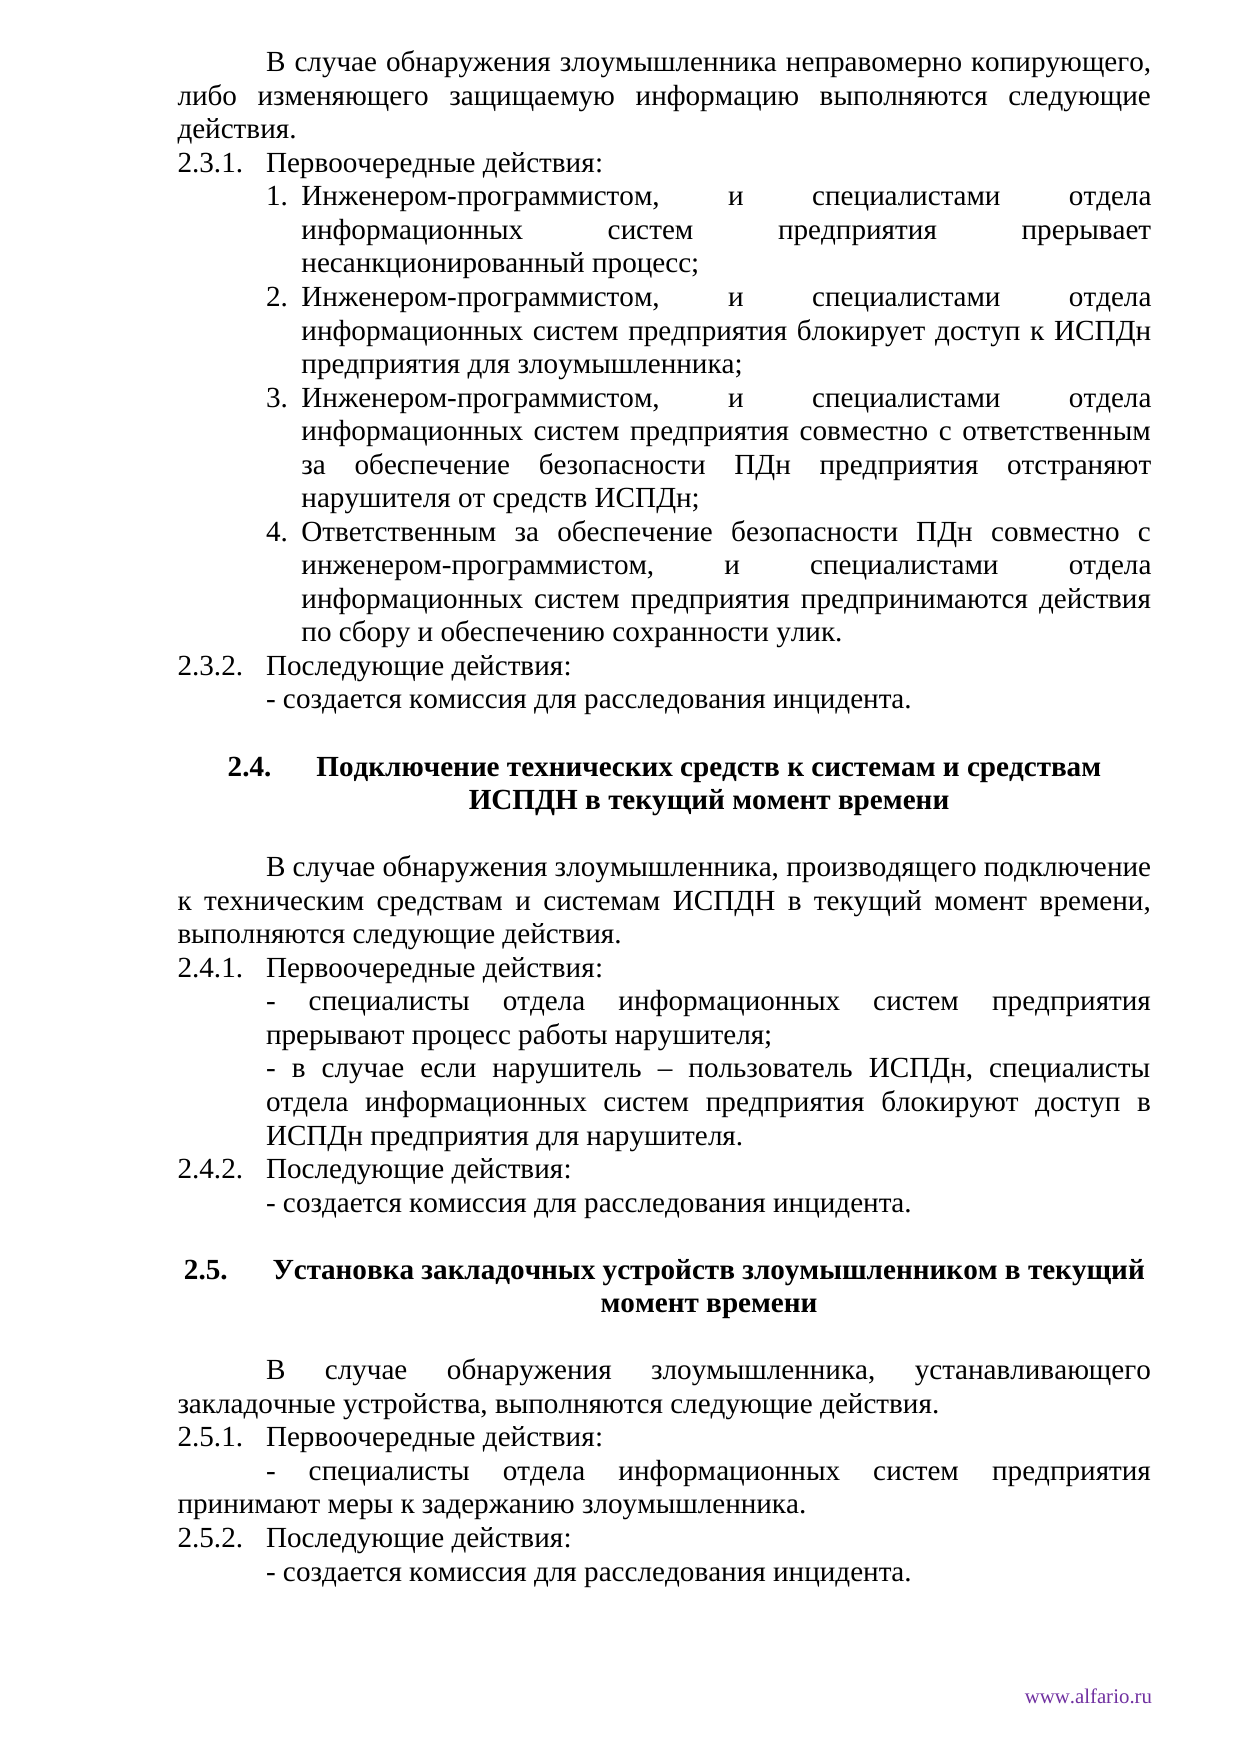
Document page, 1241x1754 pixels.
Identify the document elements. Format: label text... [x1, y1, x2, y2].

subtitle Первоочередные действия: [177, 145, 1152, 178]
list Инженером-программистом, и специалистами отдела информационных систем предприятия совместно с ответственным за обеспечение безопасности ПДн предприятия отстраняют нарушителя от средств ИСПДн; [266, 380, 1152, 514]
text - создается комиссия для расследования инцидента. [177, 1185, 1152, 1218]
subtitle Установка закладочных устройств злоумышленником в текущий момент времени [177, 1252, 1152, 1319]
subtitle Последующие действия: [177, 1520, 1152, 1554]
text В случае обнаружения злоумышленника, производящего подключение к техническим средствам и системам ИСПДН в текущий момент времени, выполняются следующие действия. [177, 849, 1152, 950]
text - специалисты отдела информационных систем предприятия прерывают процесс работы нарушителя; [266, 983, 1152, 1051]
text - создается комиссия для расследования инцидента. [177, 682, 1152, 715]
subtitle Подключение технических средств к системам и средствам ИСПДН в текущий момент времени [177, 749, 1152, 816]
subtitle Первоочередные действия: [177, 1419, 1152, 1453]
subtitle Последующие действия: [177, 1151, 1152, 1185]
subtitle Последующие действия: [177, 648, 1152, 682]
text В случае обнаружения злоумышленника, устанавливающего закладочные устройства, выполняются следующие действия. [177, 1352, 1152, 1419]
list Ответственным за обеспечение безопасности ПДн совместно с инженером-программистом, и специалистами отдела информационных систем предприятия предпринимаются действия по сбору и обеспечению сохранности улик. [266, 514, 1152, 648]
text В случае обнаружения злоумышленника неправомерно копирующего, либо изменяющего защищаемую информацию выполняются следующие действия. [177, 44, 1152, 145]
list Инженером-программистом, и специалистами отдела информационных систем предприятия прерывает несанкционированный процесс; [266, 178, 1152, 279]
text - специалисты отдела информационных систем предприятия принимают меры к задержанию злоумышленника. [177, 1453, 1152, 1520]
text - в случае если нарушитель – пользователь ИСПДн, специалисты отдела информационных систем предприятия блокируют доступ в ИСПДн предприятия для нарушителя. [266, 1051, 1152, 1151]
subtitle Первоочередные действия: [177, 950, 1152, 983]
list Инженером-программистом, и специалистами отдела информационных систем предприятия блокирует доступ к ИСПДн предприятия для злоумышленника; [266, 279, 1152, 380]
text - создается комиссия для расследования инцидента. [177, 1554, 1152, 1587]
